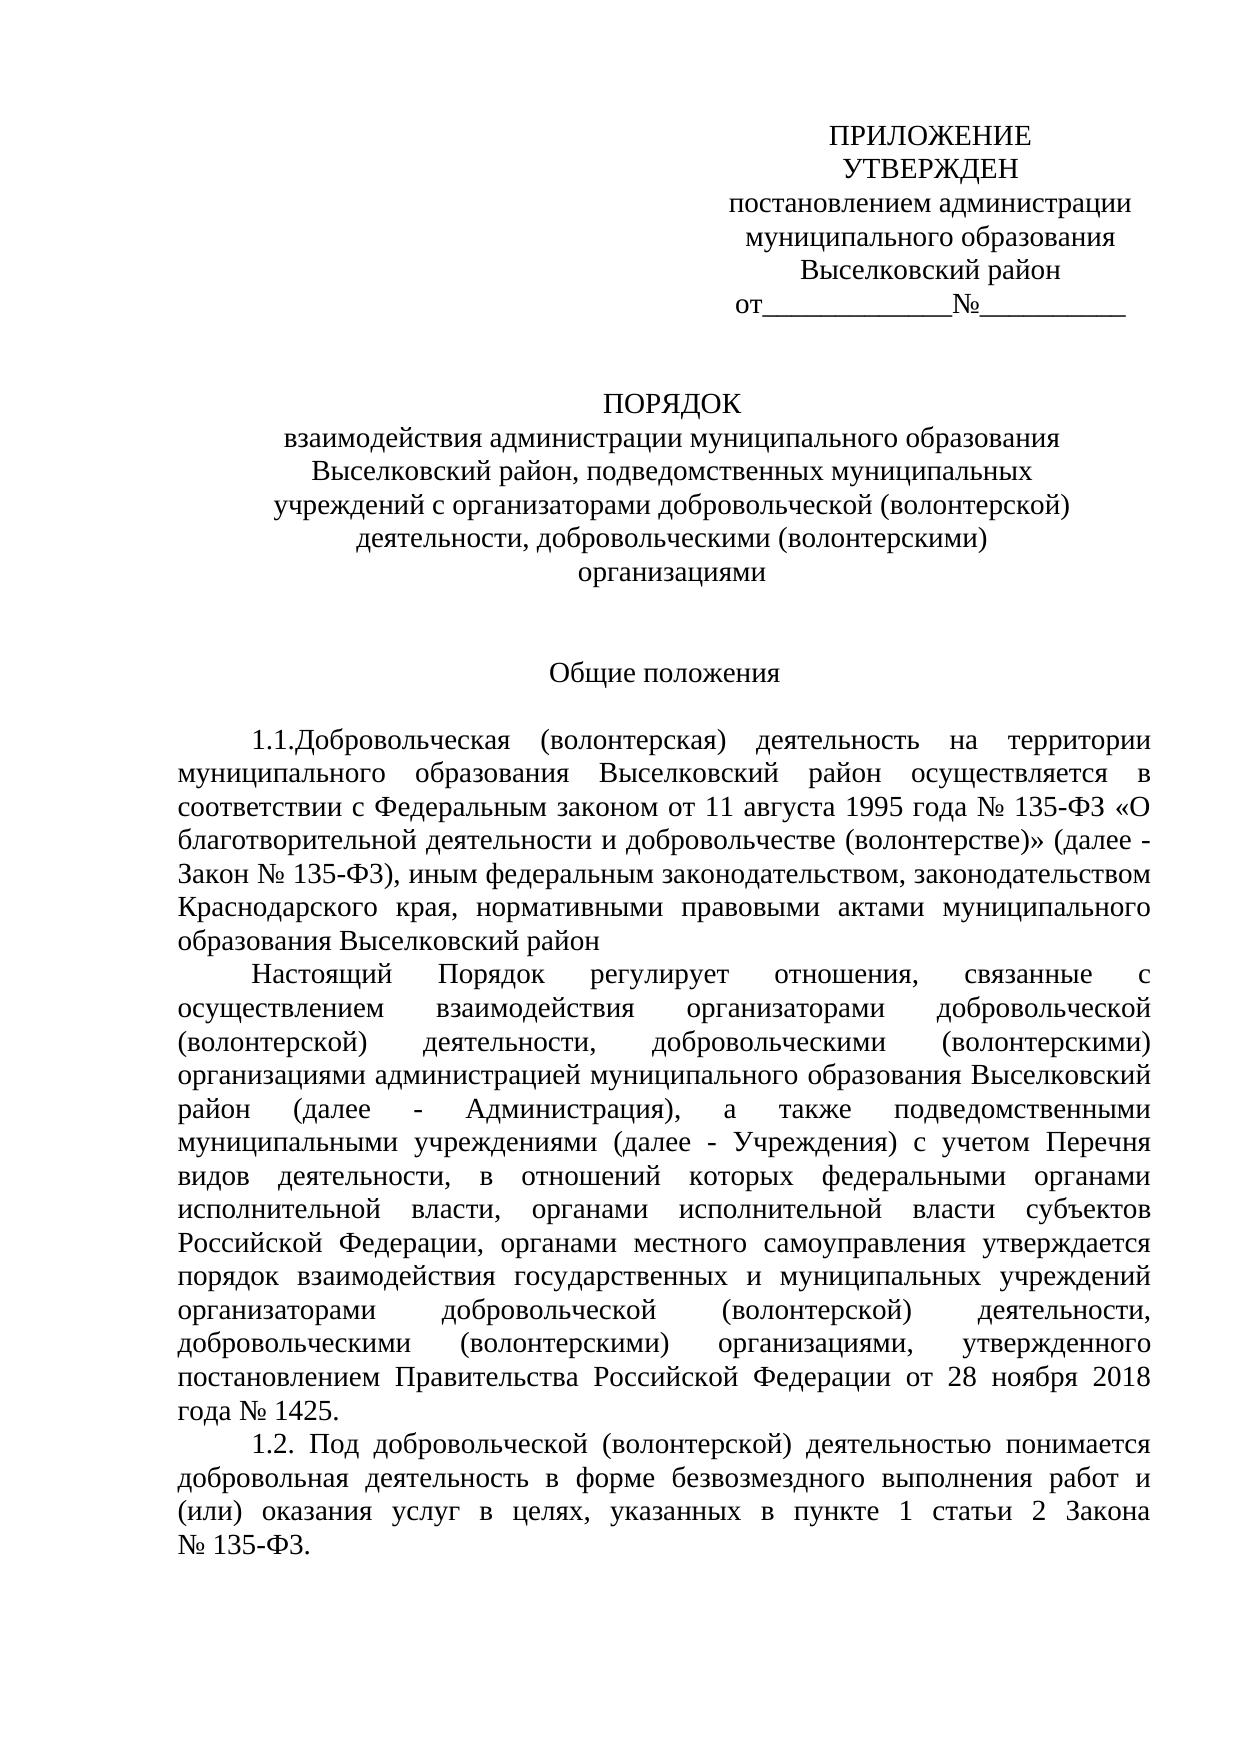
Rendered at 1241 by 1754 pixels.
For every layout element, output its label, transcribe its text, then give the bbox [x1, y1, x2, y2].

text постановлением администрации муниципального образования [709, 185, 1152, 252]
text ПОРЯДОК [266, 386, 1078, 420]
text Выселковский район [709, 252, 1152, 286]
text 1.2. Под добровольческой (волонтерской) деятельностью понимается добровольная деятельность в форме безвозмездного выполнения работ и (или) оказания услуг в целях, указанных в пункте 1 статьи 2 Закона № 135-Ф3. [177, 1426, 1152, 1560]
text УТВЕРЖДЕН [709, 152, 1152, 185]
text деятельности, добровольческими (волонтерскими) организациями [266, 521, 1078, 588]
text Выселковский район, подведомственных муниципальных учреждений с организаторами добровольческой (волонтерской) [266, 453, 1078, 521]
text от_____________№__________ [709, 286, 1152, 319]
text ПРИЛОЖЕНИЕ [709, 118, 1152, 152]
text 1.1.Добровольческая (волонтерская) деятельность на территории муниципального образования Выселковский район осуществляется в соответствии с Федеральным законом от 11 августа 1995 года № 135-ФЗ «О благотворительной деятельности и добровольчестве (волонтерстве)» (далее - Закон № 135-Ф3), иным федеральным законодательством, законодательством Краснодарского края, нормативными правовыми актами муниципального образования Выселковский район [177, 722, 1152, 957]
text взаимодействия администрации муниципального образования [266, 420, 1078, 453]
text Настоящий Порядок регулирует отношения, связанные с осуществлением взаимодействия организаторами добровольческой (волонтерской) деятельности, добровольческими (волонтерскими) организациями администрацией муниципального образования Выселковский район (далее - Администрация), а также подведомственными муниципальными учреждениями (далее - Учреждения) с учетом Перечня видов деятельности, в отношений которых федеральными органами исполнительной власти, органами исполнительной власти субъектов Российской Федерации, органами местного самоуправления утверждается порядок взаимодействия государственных и муниципальных учреждений организаторами добровольческой (волонтерской) деятельности, добровольческими (волонтерскими) организациями, утвержденного постановлением Правительства Российской Федерации от 28 ноября 2018 года № 1425. [177, 957, 1152, 1426]
text Общие положения [177, 655, 1152, 688]
